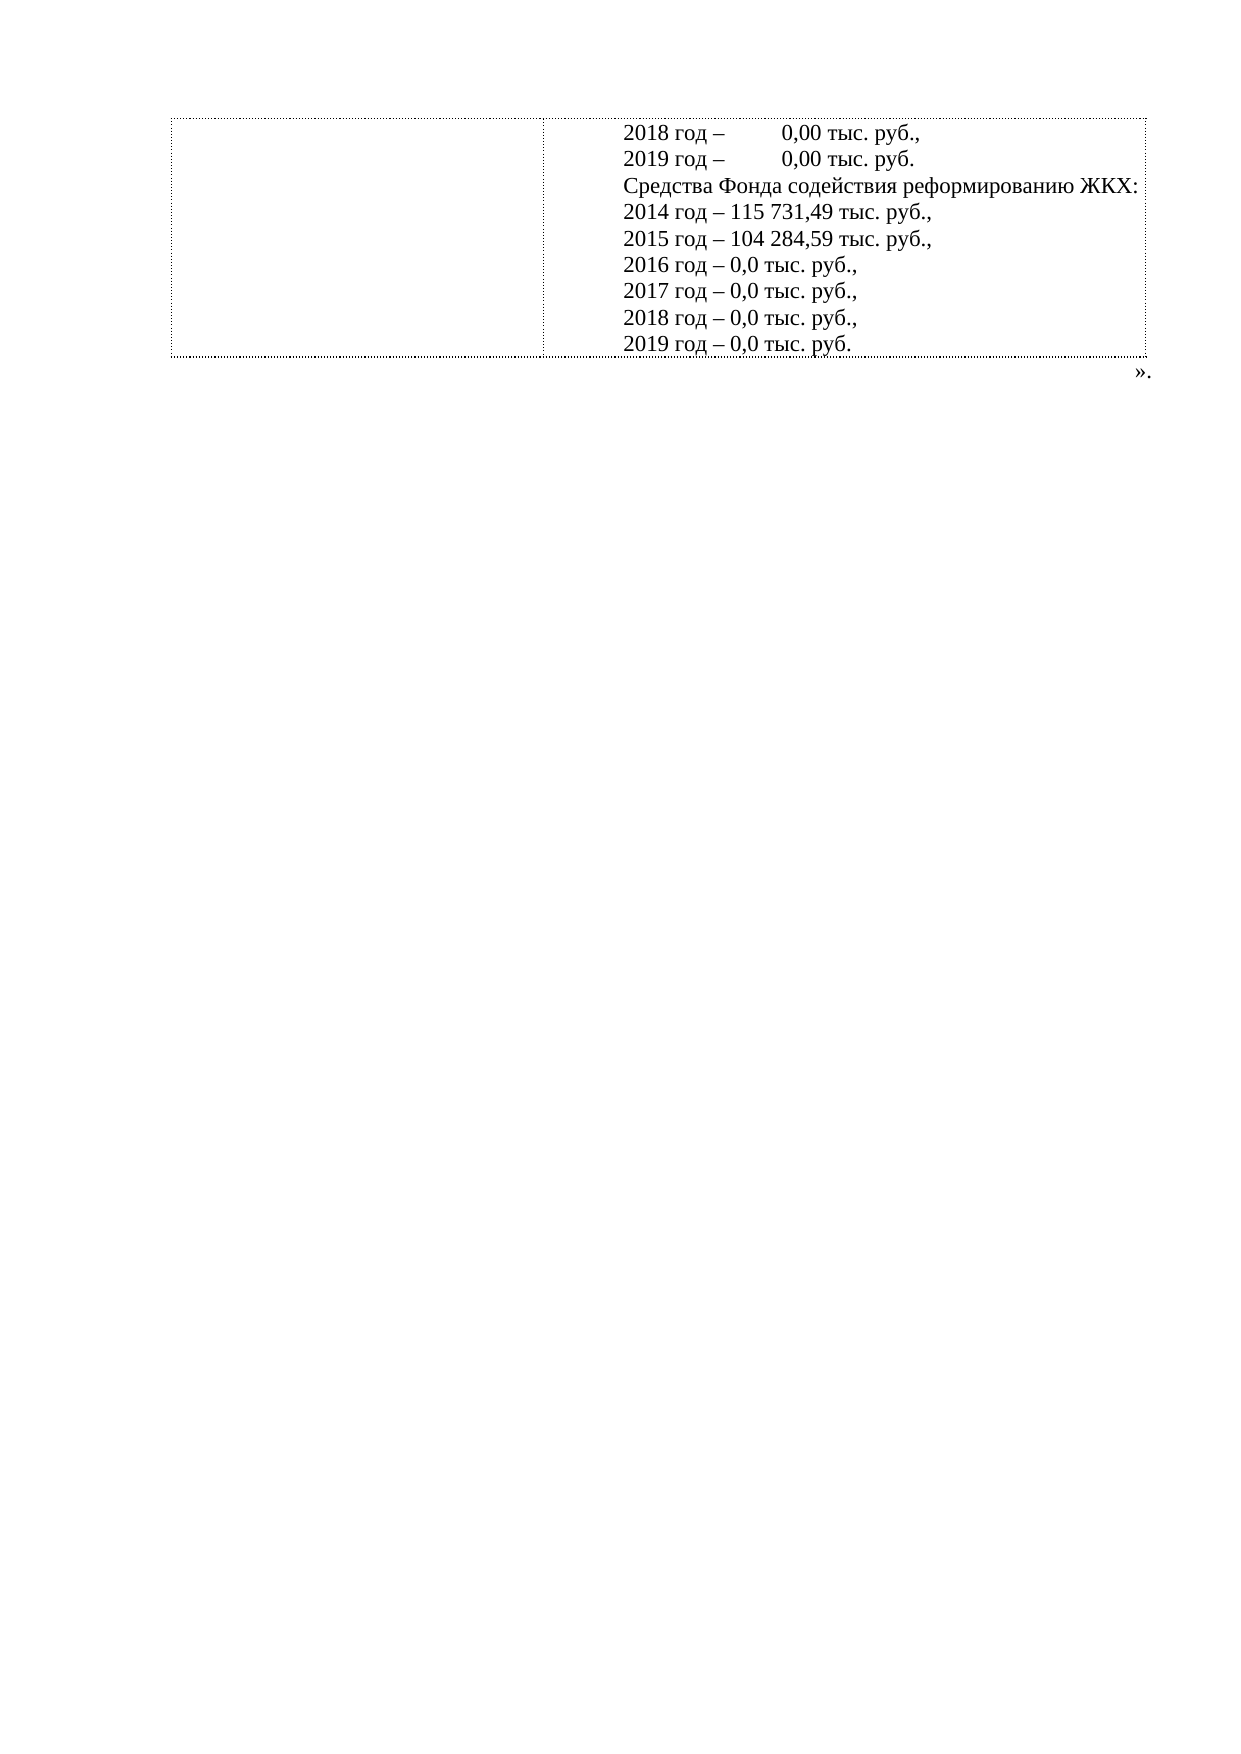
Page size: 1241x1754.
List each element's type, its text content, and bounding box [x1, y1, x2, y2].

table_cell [543, 118, 1146, 356]
text ». [177, 357, 1152, 384]
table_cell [171, 118, 543, 356]
